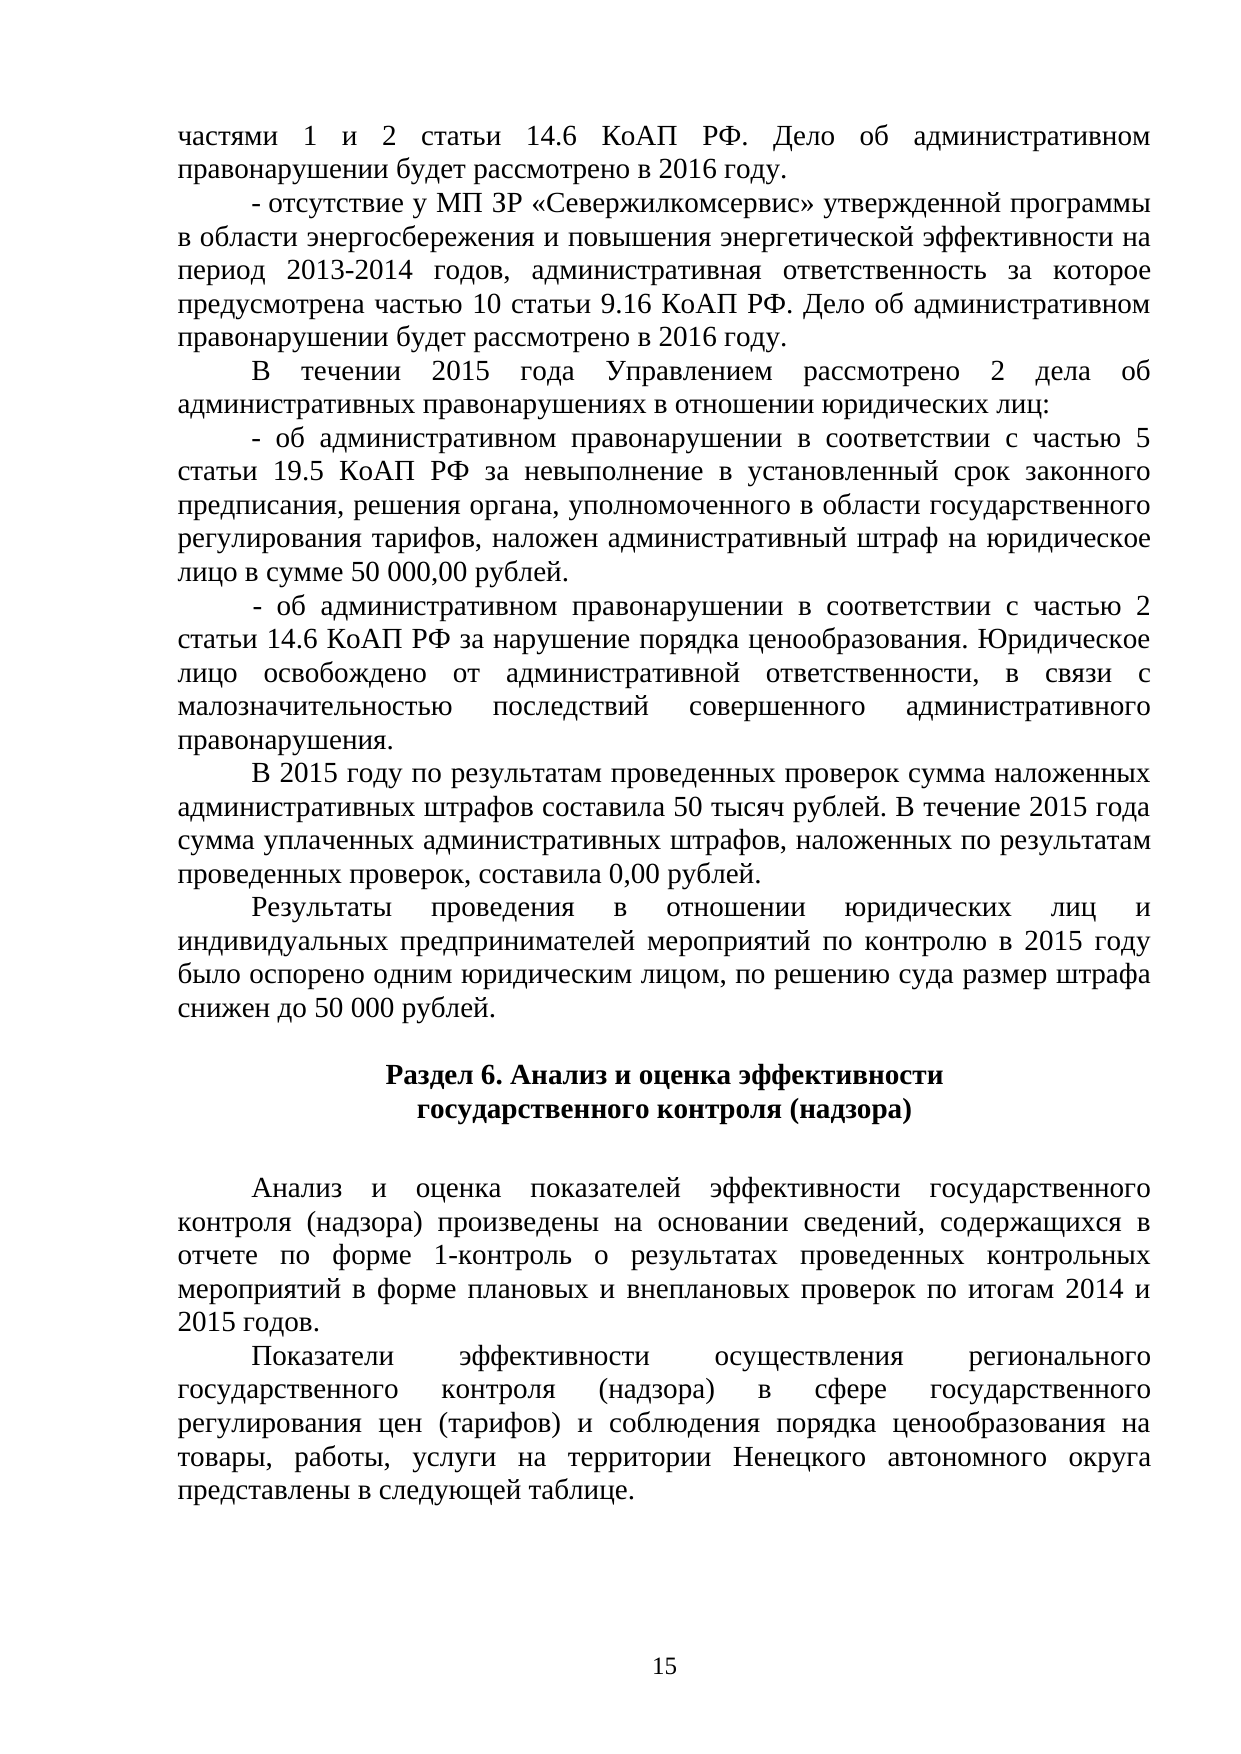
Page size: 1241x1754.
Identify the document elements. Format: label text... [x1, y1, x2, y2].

text - об административном правонарушении в соответствии с частью 2 статьи 14.6 КоАП РФ за нарушение порядка ценообразования. Юридическое лицо освобождено от административной ответственности, в связи с малозначительностью последствий совершенного административного правонарушения. [177, 588, 1152, 755]
text В течении 2015 года Управлением рассмотрено 2 дела об административных правонарушениях в отношении юридических лиц: [177, 353, 1152, 420]
text государственного контроля (надзора) [177, 1091, 1152, 1124]
text Раздел 6. Анализ и оценка эффективности [177, 1057, 1152, 1091]
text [177, 118, 1152, 185]
text - отсутствие у МП ЗР «Севержилкомсервис» утвержденной программы в области энергосбережения и повышения энергетической эффективности на период 2013-2014 годов, административная ответственность за которое предусмотрена частью 10 статьи 9.16 КоАП РФ. Дело об административном правонарушении будет рассмотрено в 2016 году. [177, 185, 1152, 353]
text В 2015 году по результатам проведенных проверок сумма наложенных административных штрафов составила 50 тысяч рублей. В течение 2015 года сумма уплаченных административных штрафов, наложенных по результатам проведенных проверок, составила 0,00 рублей. [177, 755, 1152, 889]
text Результаты проведения в отношении юридических лиц и индивидуальных предпринимателей мероприятий по контролю в 2015 году было оспорено одним юридическим лицом, по решению суда размер штрафа снижен до 50 000 рублей. [177, 889, 1152, 1024]
text - об административном правонарушении в соответствии с частью 5 статьи 19.5 КоАП РФ за невыполнение в установленный срок законного предписания, решения органа, уполномоченного в области государственного регулирования тарифов, наложен административный штраф на юридическое лицо в сумме 50 000,00 рублей. [177, 420, 1152, 588]
text Анализ и оценка показателей эффективности государственного контроля (надзора) произведены на основании сведений, содержащихся в отчете по форме 1-контроль о результатах проведенных контрольных мероприятий в форме плановых и внеплановых проверок по итогам 2014 и 2015 годов. [177, 1170, 1152, 1338]
text Показатели эффективности осуществления регионального государственного контроля (надзора) в сфере государственного регулирования цен (тарифов) и соблюдения порядка ценообразования на товары, работы, услуги на территории Ненецкого автономного округа представлены в следующей таблице. [177, 1338, 1152, 1506]
